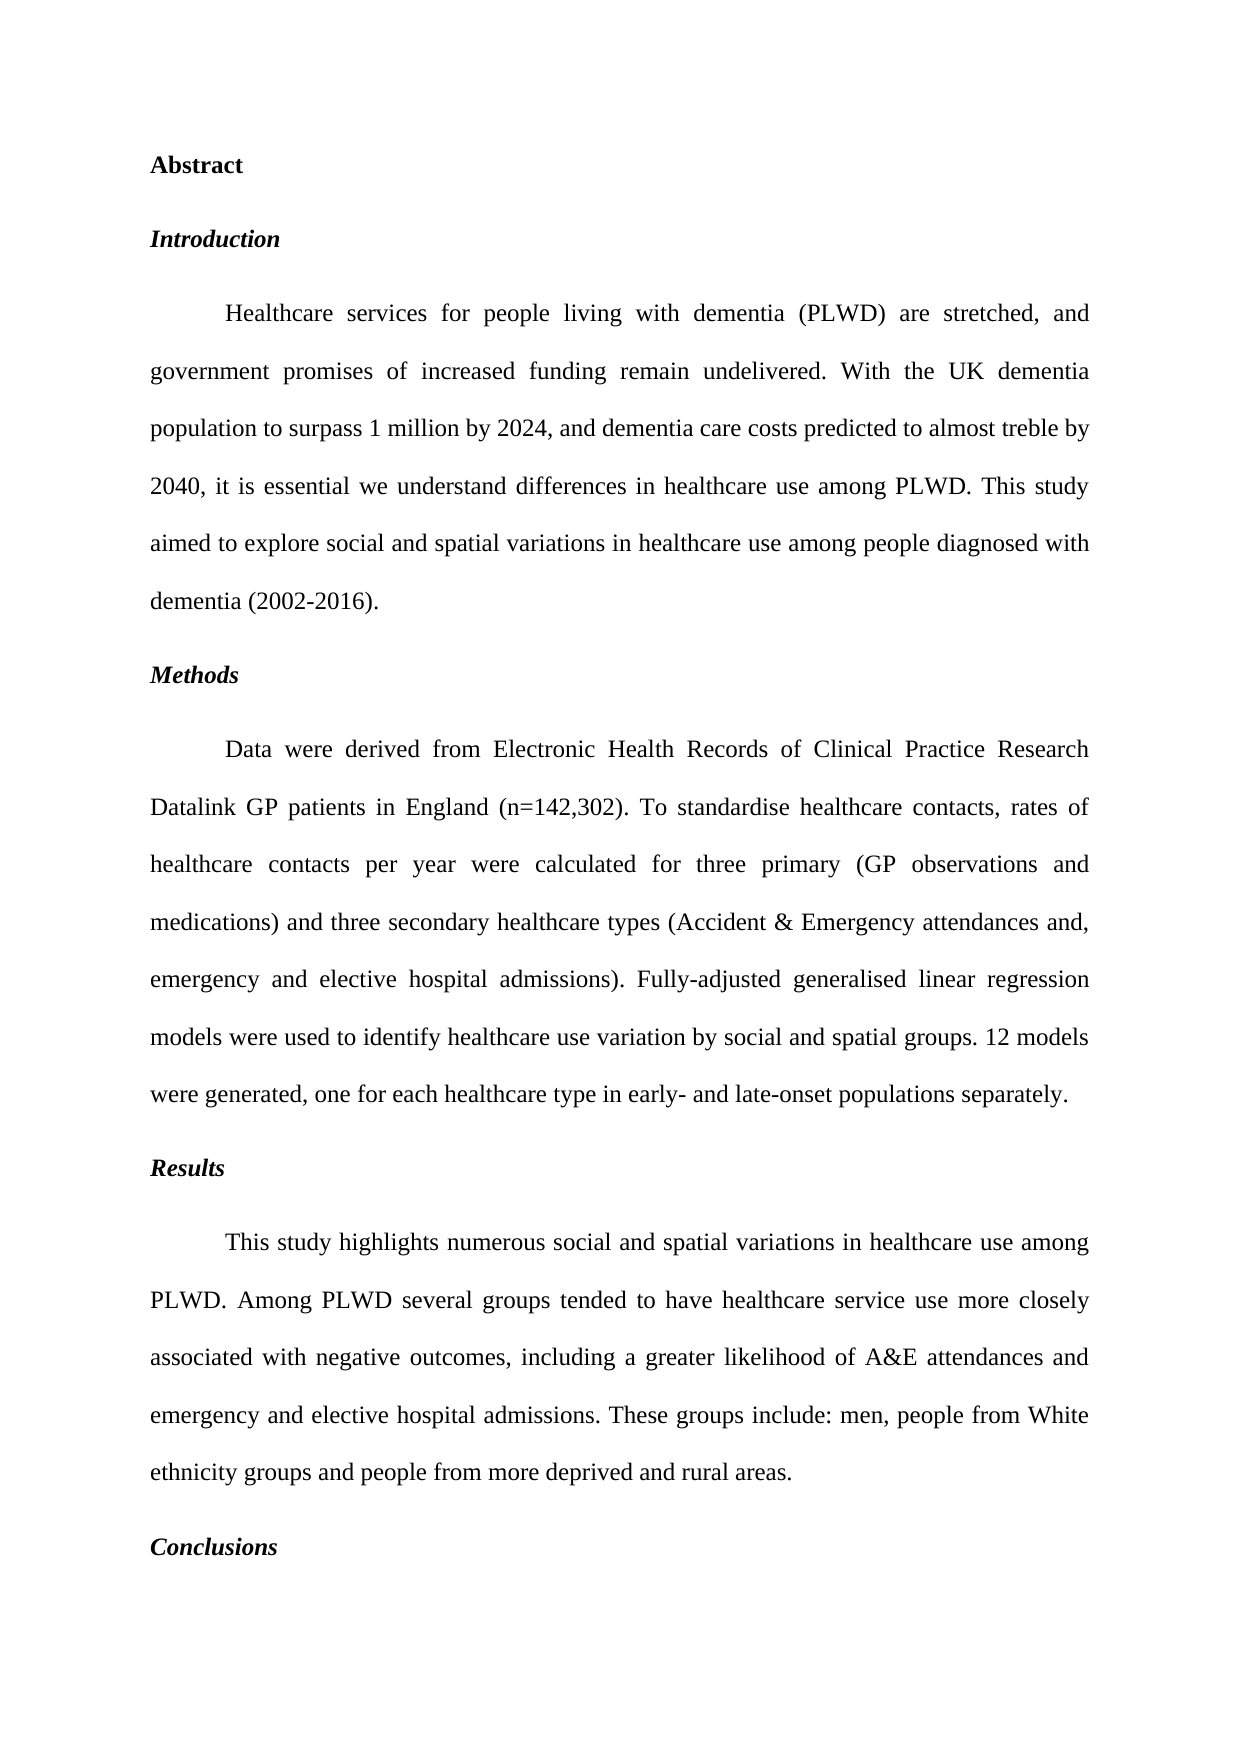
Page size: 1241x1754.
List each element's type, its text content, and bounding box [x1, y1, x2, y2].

text Introduction [150, 224, 1090, 253]
text Abstract [150, 150, 1090, 179]
text This study highlights numerous social and spatial variations in healthcare use among PLWD. Among PLWD several groups tended to have healthcare service use more closely associated with negative outcomes, including a greater likelihood of A&E attendances and emergency and elective hospital admissions. These groups include: men, people from White ethnicity groups and people from more deprived and rural areas. [150, 1227, 1090, 1486]
text Data were derived from Electronic Health Records of Clinical Practice Research Datalink GP patients in England (n=142,302). To standardise healthcare contacts, rates of healthcare contacts per year were calculated for three primary (GP observations and medications) and three secondary healthcare types (Accident & Emergency attendances and, emergency and elective hospital admissions). Fully-adjusted generalised linear regression models were used to identify healthcare use variation by social and spatial groups. 12 models were generated, one for each healthcare type in early- and late-onset populations separately. [150, 734, 1090, 1108]
text Methods [150, 660, 1090, 689]
text Results [150, 1153, 1090, 1182]
text Conclusions [150, 1532, 1090, 1560]
text Healthcare services for people living with dementia (PLWD) are stretched, and government promises of increased funding remain undelivered. With the UK dementia population to surpass 1 million by 2024, and dementia care costs predicted to almost treble by 2040, it is essential we understand differences in healthcare use among PLWD. This study aimed to explore social and spatial variations in healthcare use among people diagnosed with dementia (2002-2016). [150, 298, 1090, 614]
